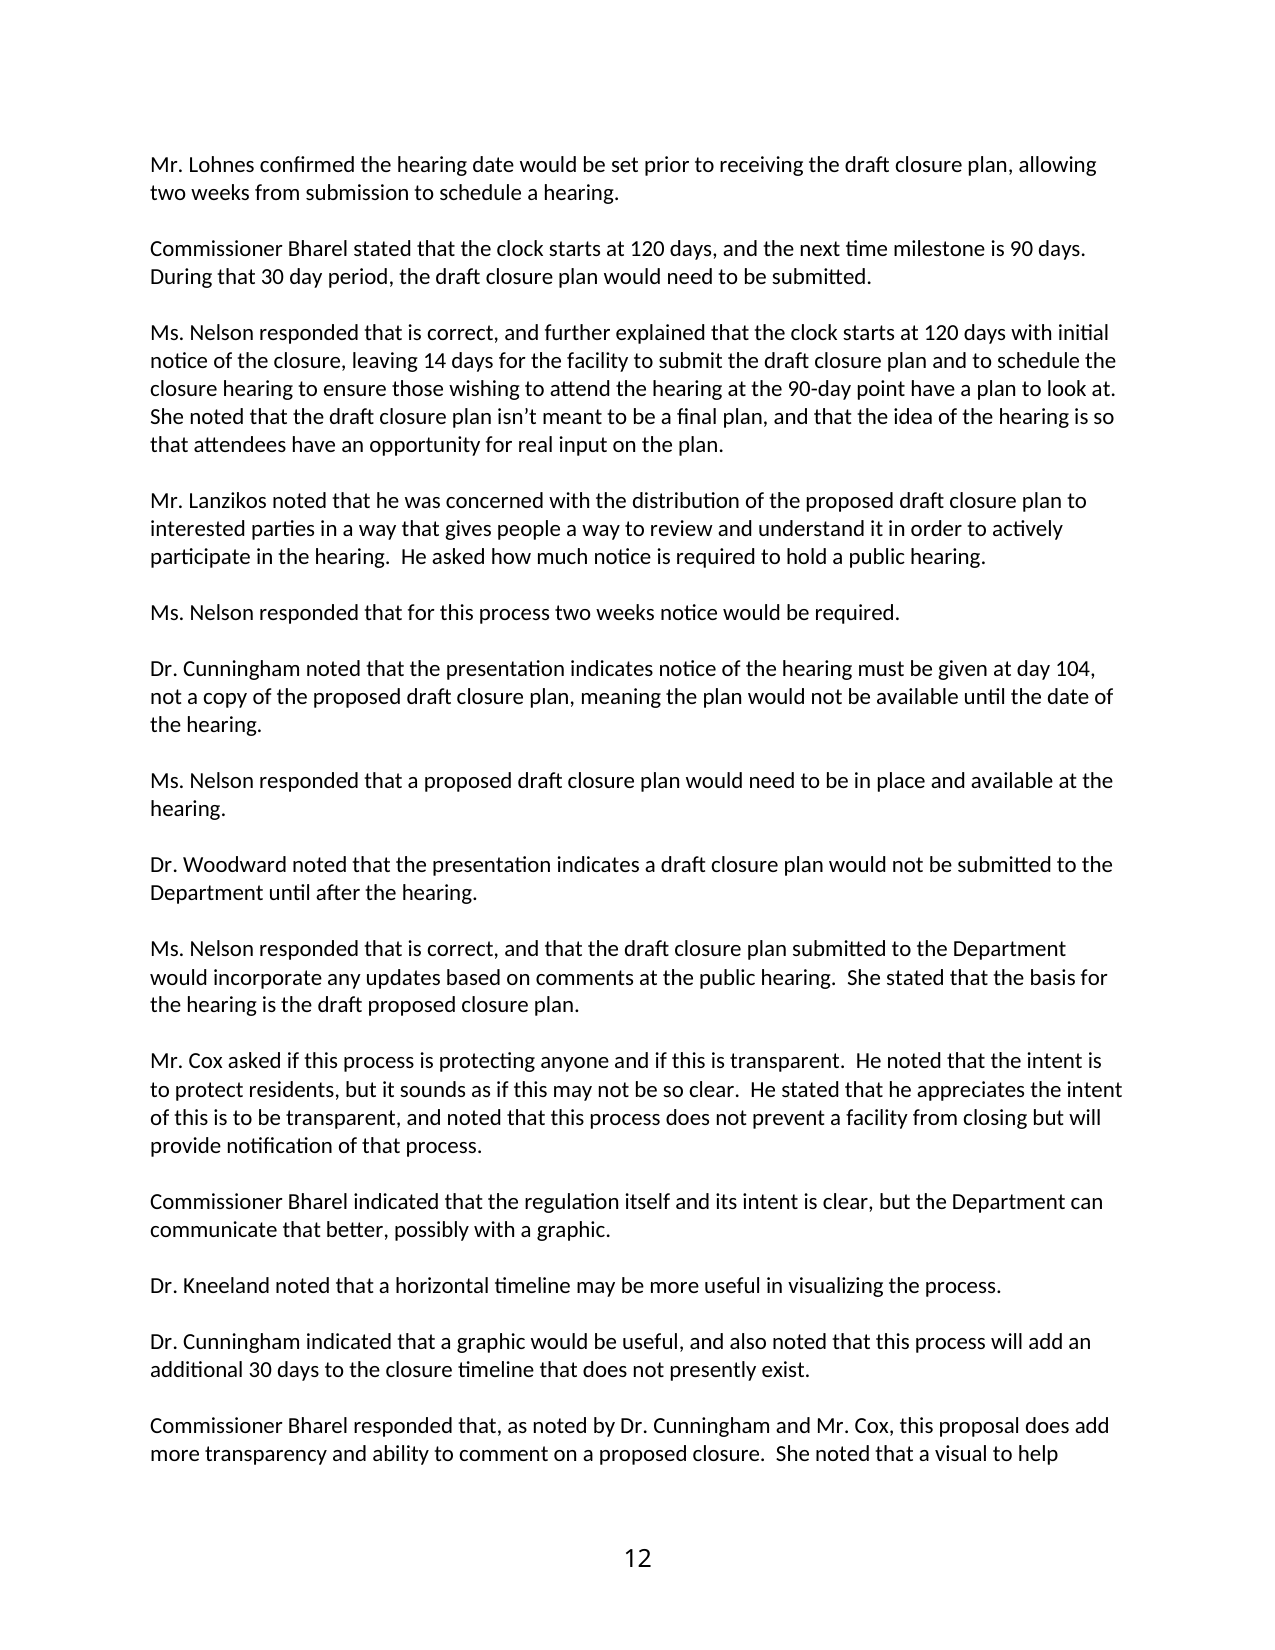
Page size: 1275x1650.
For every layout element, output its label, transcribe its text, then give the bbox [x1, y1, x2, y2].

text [150, 1411, 1125, 1467]
text Ms. Nelson responded that for this process two weeks notice would be required. [150, 598, 1125, 626]
text Mr. Cox asked if this process is protecting anyone and if this is transparent. He noted that the intent is to protect residents, but it sounds as if this may not be so clear. He stated that he appreciates the intent of this is to be transparent, and noted that this process does not prevent a facility from closing but will provide notification of that process. [150, 1047, 1125, 1159]
text Commissioner Bharel stated that the clock starts at 120 days, and the next time milestone is 90 days. During that 30 day period, the draft closure plan would need to be submitted. [150, 234, 1125, 290]
text Dr. Cunningham noted that the presentation indicates notice of the hearing must be given at day 104, not a copy of the proposed draft closure plan, meaning the plan would not be available until the date of the hearing. [150, 654, 1125, 738]
text Dr. Kneeland noted that a horizontal timeline may be more useful in visualizing the process. [150, 1271, 1125, 1299]
text Mr. Lanzikos noted that he was concerned with the distribution of the proposed draft closure plan to interested parties in a way that gives people a way to review and understand it in order to actively participate in the hearing. He asked how much notice is required to hold a public hearing. [150, 486, 1125, 570]
text Commissioner Bharel indicated that the regulation itself and its intent is clear, but the Department can communicate that better, possibly with a graphic. [150, 1187, 1125, 1243]
text Ms. Nelson responded that is correct, and that the draft closure plan submitted to the Department would incorporate any updates based on comments at the public hearing. She stated that the basis for the hearing is the draft proposed closure plan. [150, 934, 1125, 1019]
text Dr. Woodward noted that the presentation indicates a draft closure plan would not be submitted to the Department until after the hearing. [150, 851, 1125, 907]
text Dr. Cunningham indicated that a graphic would be useful, and also noted that this process will add an additional 30 days to the closure timeline that does not presently exist. [150, 1327, 1125, 1383]
text Mr. Lohnes confirmed the hearing date would be set prior to receiving the draft closure plan, allowing two weeks from submission to schedule a hearing. [150, 150, 1125, 206]
text Ms. Nelson responded that a proposed draft closure plan would need to be in place and available at the hearing. [150, 766, 1125, 822]
text Ms. Nelson responded that is correct, and further explained that the clock starts at 120 days with initial notice of the closure, leaving 14 days for the facility to submit the draft closure plan and to schedule the closure hearing to ensure those wishing to attend the hearing at the 90-day point have a plan to look at. She noted that the draft closure plan isn’t meant to be a final plan, and that the idea of the hearing is so that attendees have an opportunity for real input on the plan. [150, 318, 1125, 458]
